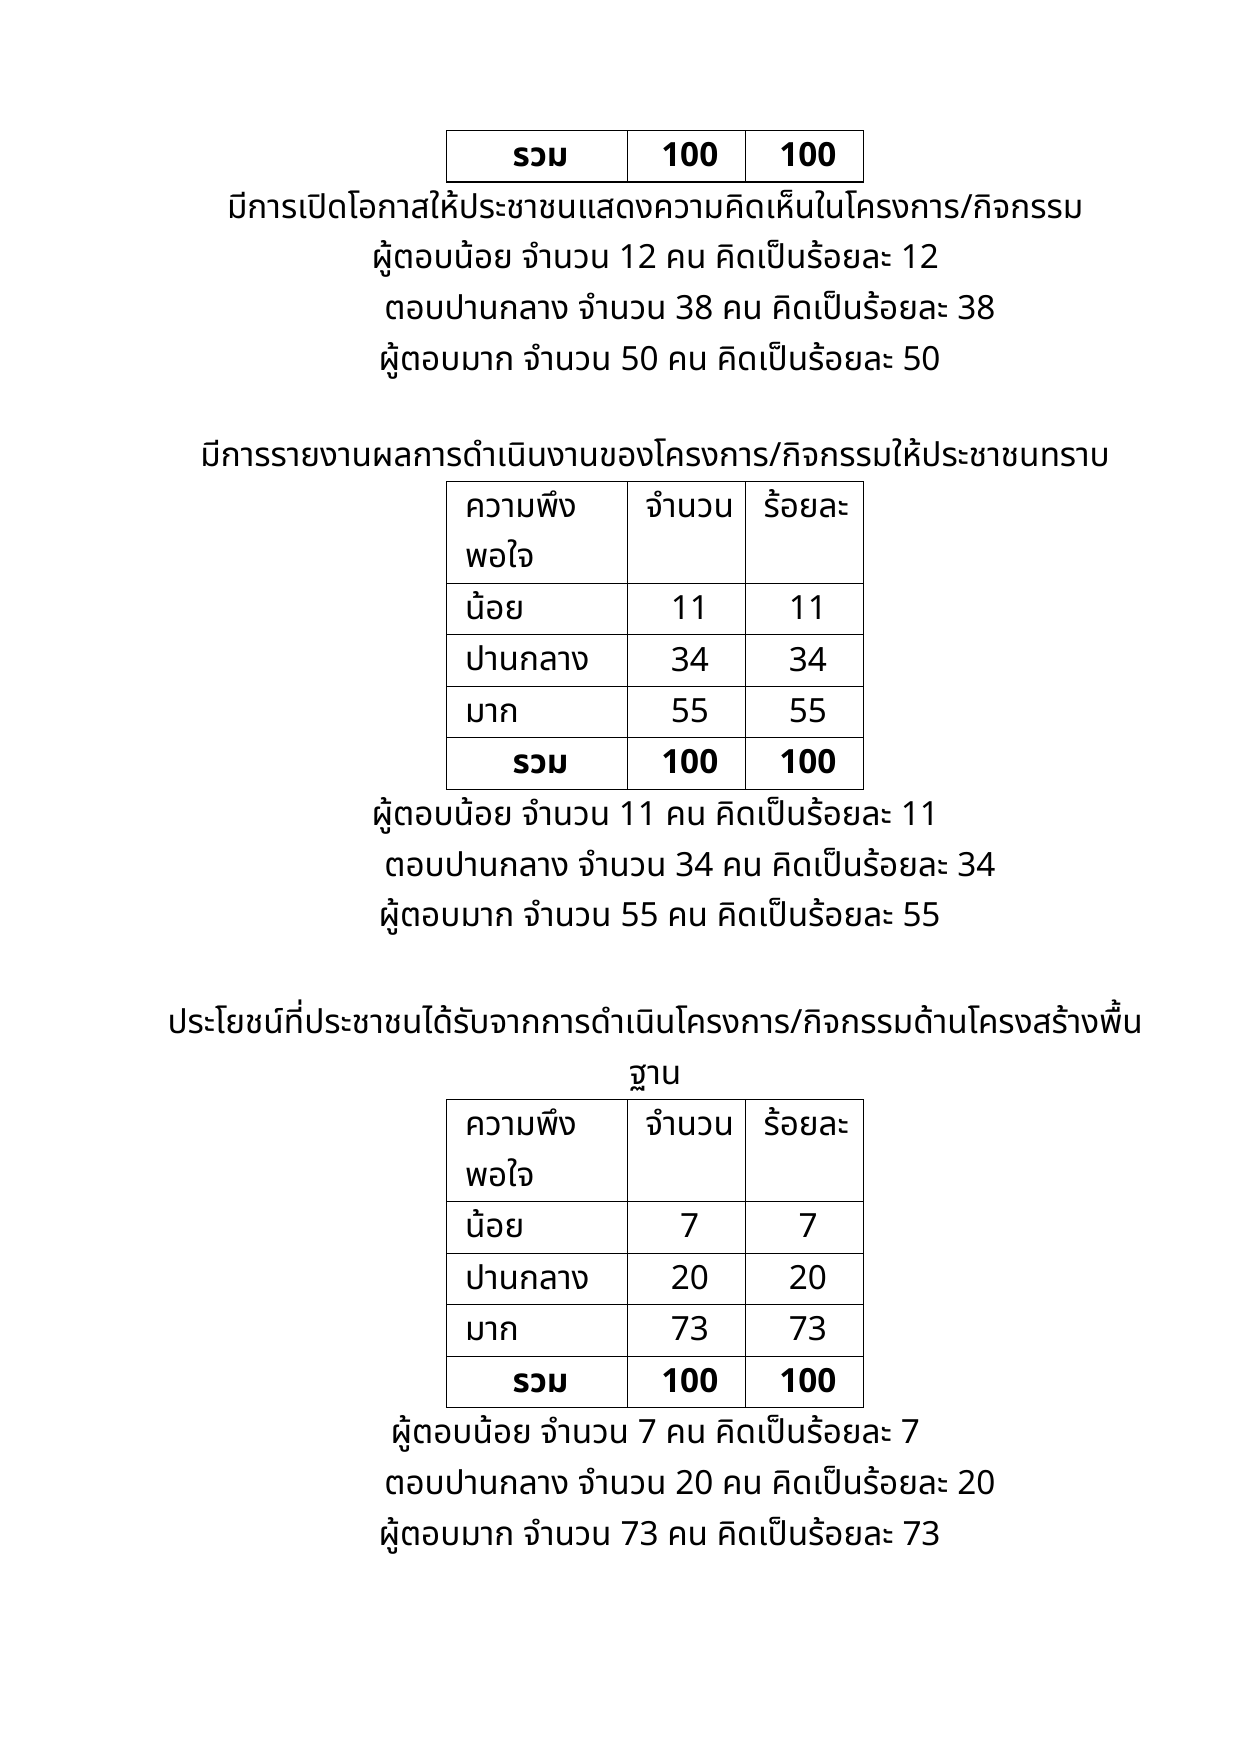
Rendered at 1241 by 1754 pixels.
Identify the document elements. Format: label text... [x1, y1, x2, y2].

table_cell มาก [447, 1305, 627, 1356]
table_header ความพึงพอใจ [447, 1100, 627, 1201]
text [148, 182, 1162, 233]
text ตอบปานกลาง จำนวน 20 คน คิดเป็นร้อยละ 20 [148, 1459, 1162, 1509]
table_cell มาก [447, 687, 627, 737]
table_cell น้อย [447, 1202, 627, 1253]
text มีการรายงานผลการดำเนินงานของโครงการ/กิจกรรมให้ประชาชนทราบ [148, 430, 1162, 481]
table_cell รวม [447, 1357, 627, 1407]
table_cell รวม [447, 738, 627, 789]
table_cell 73 [628, 1305, 745, 1356]
table_cell 100 [628, 738, 745, 789]
table_cell 7 [628, 1202, 745, 1253]
table_cell 100 [746, 738, 863, 789]
table_header จำนวน [628, 1100, 745, 1201]
text ตอบปานกลาง จำนวน 38 คน คิดเป็นร้อยละ 38 [148, 284, 1162, 334]
text ผู้ตอบมาก จำนวน 73 คน คิดเป็นร้อยละ 73 [148, 1509, 1162, 1560]
text ผู้ตอบน้อย จำนวน 7 คน คิดเป็นร้อยละ 7 [148, 1408, 1162, 1459]
table_cell 100 [746, 131, 863, 181]
table_header ร้อยละ [746, 1100, 863, 1201]
text ตอบปานกลาง จำนวน 34 คน คิดเป็นร้อยละ 34 [148, 840, 1162, 891]
table_cell ปานกลาง [447, 1254, 627, 1304]
table_header จำนวน [628, 482, 745, 583]
table_cell 11 [746, 584, 863, 634]
table_cell 20 [746, 1254, 863, 1304]
table_cell 55 [628, 687, 745, 737]
table_header ความพึงพอใจ [447, 482, 627, 583]
table_cell 7 [746, 1202, 863, 1253]
table_cell 20 [628, 1254, 745, 1304]
text ผู้ตอบมาก จำนวน 55 คน คิดเป็นร้อยละ 55 [148, 891, 1162, 942]
table_cell รวม [447, 131, 627, 181]
table_header ร้อยละ [746, 482, 863, 583]
table_cell ปานกลาง [447, 635, 627, 686]
table_cell 73 [746, 1305, 863, 1356]
text ผู้ตอบน้อย จำนวน 12 คน คิดเป็นร้อยละ 12 [148, 233, 1162, 284]
table_cell 34 [628, 635, 745, 686]
table_cell 100 [628, 131, 745, 181]
table_cell น้อย [447, 584, 627, 634]
table_cell 34 [746, 635, 863, 686]
table_cell 11 [628, 584, 745, 634]
text ผู้ตอบมาก จำนวน 50 คน คิดเป็นร้อยละ 50 [148, 334, 1162, 385]
text ผู้ตอบน้อย จำนวน 11 คน คิดเป็นร้อยละ 11 [148, 790, 1162, 840]
table_cell 55 [746, 687, 863, 737]
text ประโยชน์ที่ประชาชนได้รับจากการดำเนินโครงการ/กิจกรรมด้านโครงสร้างพื้นฐาน [148, 998, 1162, 1099]
table_cell 100 [628, 1357, 745, 1407]
table_cell 100 [746, 1357, 863, 1407]
